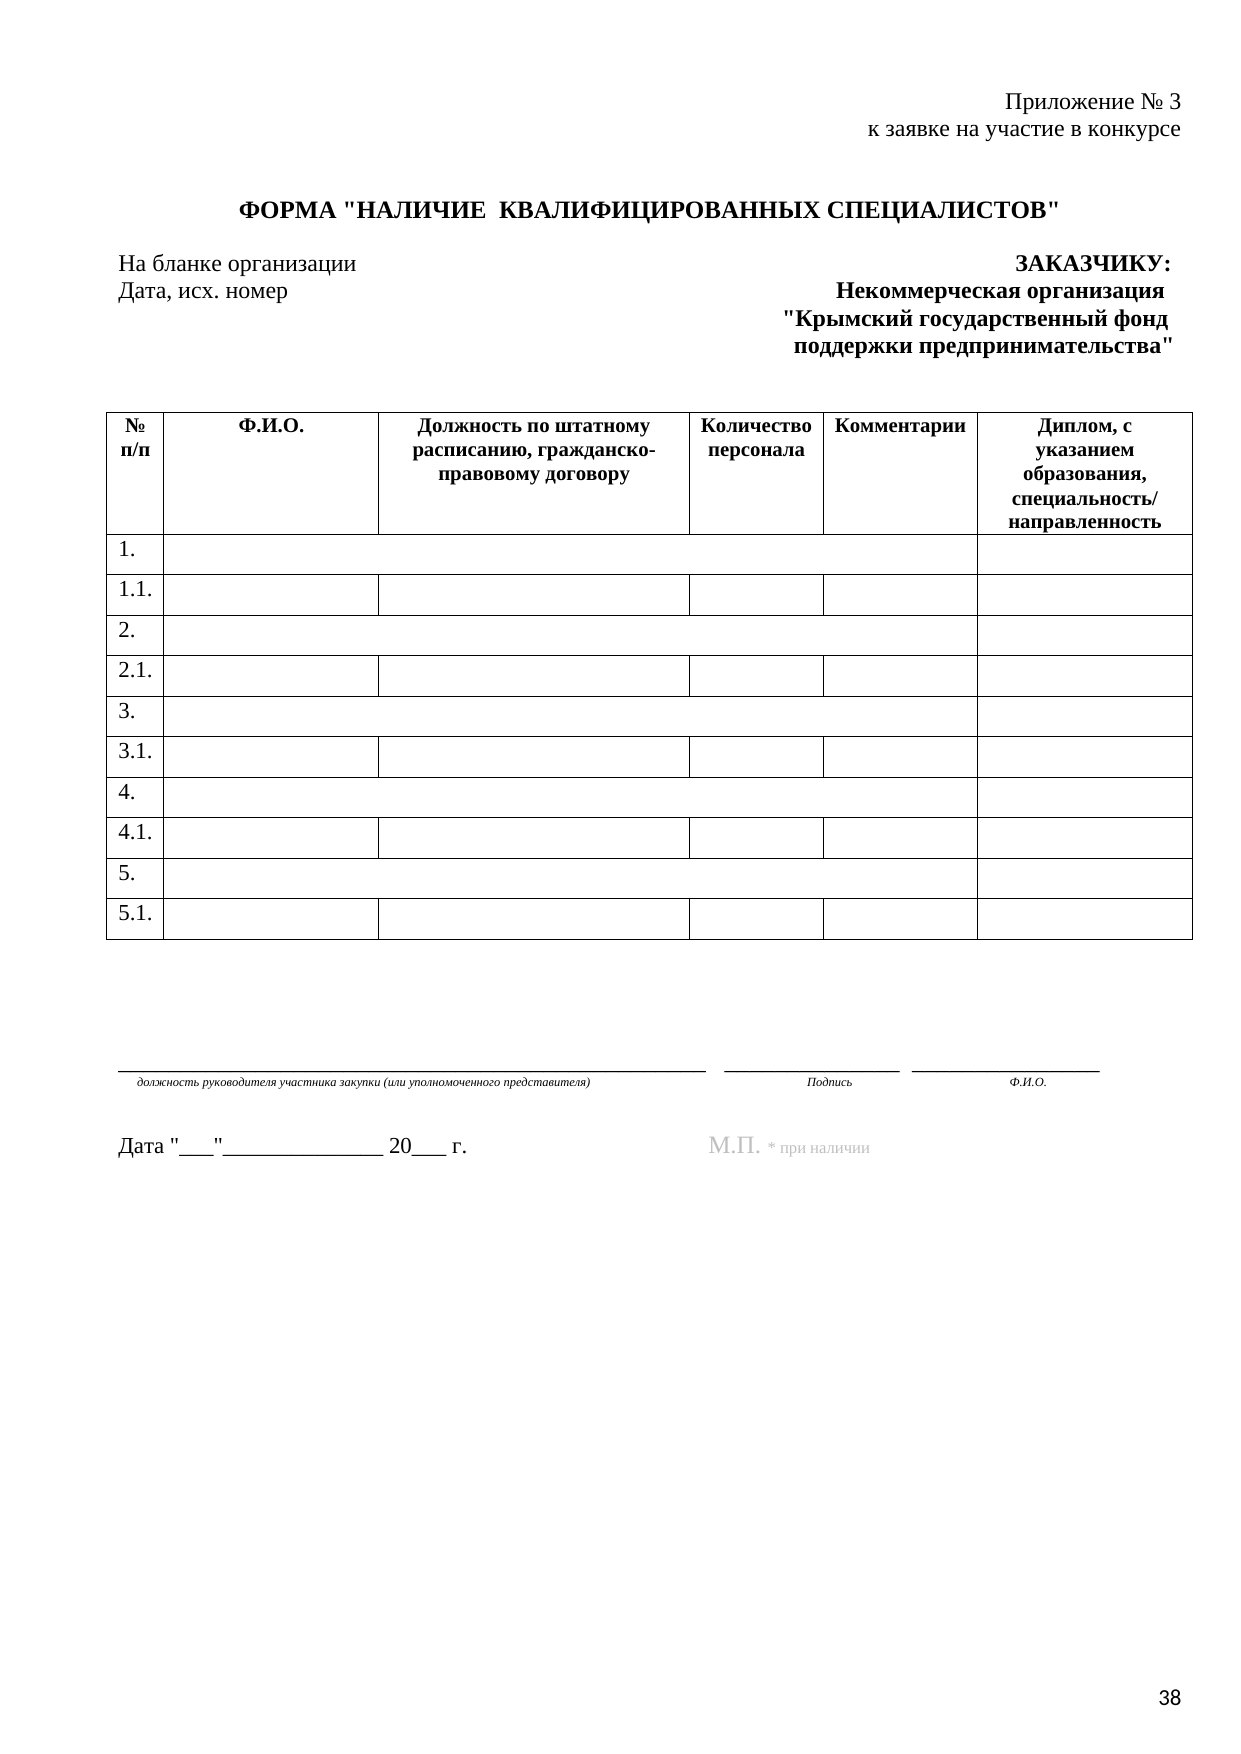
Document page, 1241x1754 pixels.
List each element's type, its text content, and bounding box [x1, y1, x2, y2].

table_header Комментарии [824, 413, 977, 533]
table_cell [379, 575, 689, 614]
table_header Должность по штатному расписанию, гражданско-правовому договору [379, 413, 689, 533]
table_cell [164, 656, 378, 696]
table_cell [164, 616, 977, 655]
table_header № п/п [107, 413, 163, 533]
table_cell [164, 737, 378, 777]
table_cell [978, 575, 1192, 614]
table_cell [164, 697, 977, 736]
table_cell [164, 859, 977, 898]
table_cell 1. [107, 535, 163, 574]
table_cell 3. [107, 697, 163, 736]
table_header Ф.И.О. [164, 413, 378, 533]
text _______________________________________________ ______________ _______________ [118, 1046, 1181, 1074]
table_cell 5.1. [107, 899, 163, 939]
table_cell [379, 818, 689, 858]
text На бланке организации ЗАКАЗЧИКУ: [118, 249, 1181, 276]
table_cell [978, 616, 1192, 655]
table_header Количество персонала [690, 413, 823, 533]
table_cell [690, 575, 823, 614]
table_cell [824, 575, 977, 614]
table_cell [978, 697, 1192, 736]
table_cell [978, 535, 1192, 574]
table_cell 4. [107, 778, 163, 817]
table_cell [824, 656, 977, 696]
table_cell 5. [107, 859, 163, 898]
table_cell [978, 656, 1192, 696]
table_cell [379, 656, 689, 696]
table_cell [690, 818, 823, 858]
text Приложение № 3 [118, 87, 1181, 114]
table_cell [690, 899, 823, 939]
table_cell [164, 535, 977, 574]
table_cell [164, 899, 378, 939]
text Дата, исх. номер Некоммерческая организация [118, 276, 1181, 304]
table_cell [824, 737, 977, 777]
table_cell [164, 778, 977, 817]
table_cell [978, 737, 1192, 777]
table_cell [978, 859, 1192, 898]
table_cell [824, 899, 977, 939]
table_header Диплом, с указанием образования, специальность/ направленность [978, 413, 1192, 533]
text должность руководителя участника закупки (или уполномоченного представителя) Подпись Ф.И.О. [118, 1074, 1181, 1089]
table_cell [164, 818, 378, 858]
table_cell [379, 737, 689, 777]
table_cell [978, 778, 1192, 817]
text "Крымский государственный фонд [708, 304, 1181, 332]
table_cell [379, 899, 689, 939]
table_cell 1.1. [107, 575, 163, 614]
table_cell 2.1. [107, 656, 163, 696]
table_cell [164, 575, 378, 614]
text Форма "НАЛИЧИЕ КВАЛИФИЦИРОВАННЫХ СПЕЦИАЛИСТОВ" [118, 195, 1181, 224]
text Дата "___"______________ 20___ г. М.П. * при наличии [118, 1130, 1181, 1158]
table_cell [978, 899, 1192, 939]
table_cell [824, 818, 977, 858]
text поддержки предпринимательства" [782, 332, 1181, 359]
table_cell [690, 737, 823, 777]
table_cell [690, 656, 823, 696]
table_cell 2. [107, 616, 163, 655]
table_cell 4.1. [107, 818, 163, 858]
table_cell 3.1. [107, 737, 163, 777]
text к заявке на участие в конкурсе [118, 114, 1181, 142]
table_cell [978, 818, 1192, 858]
